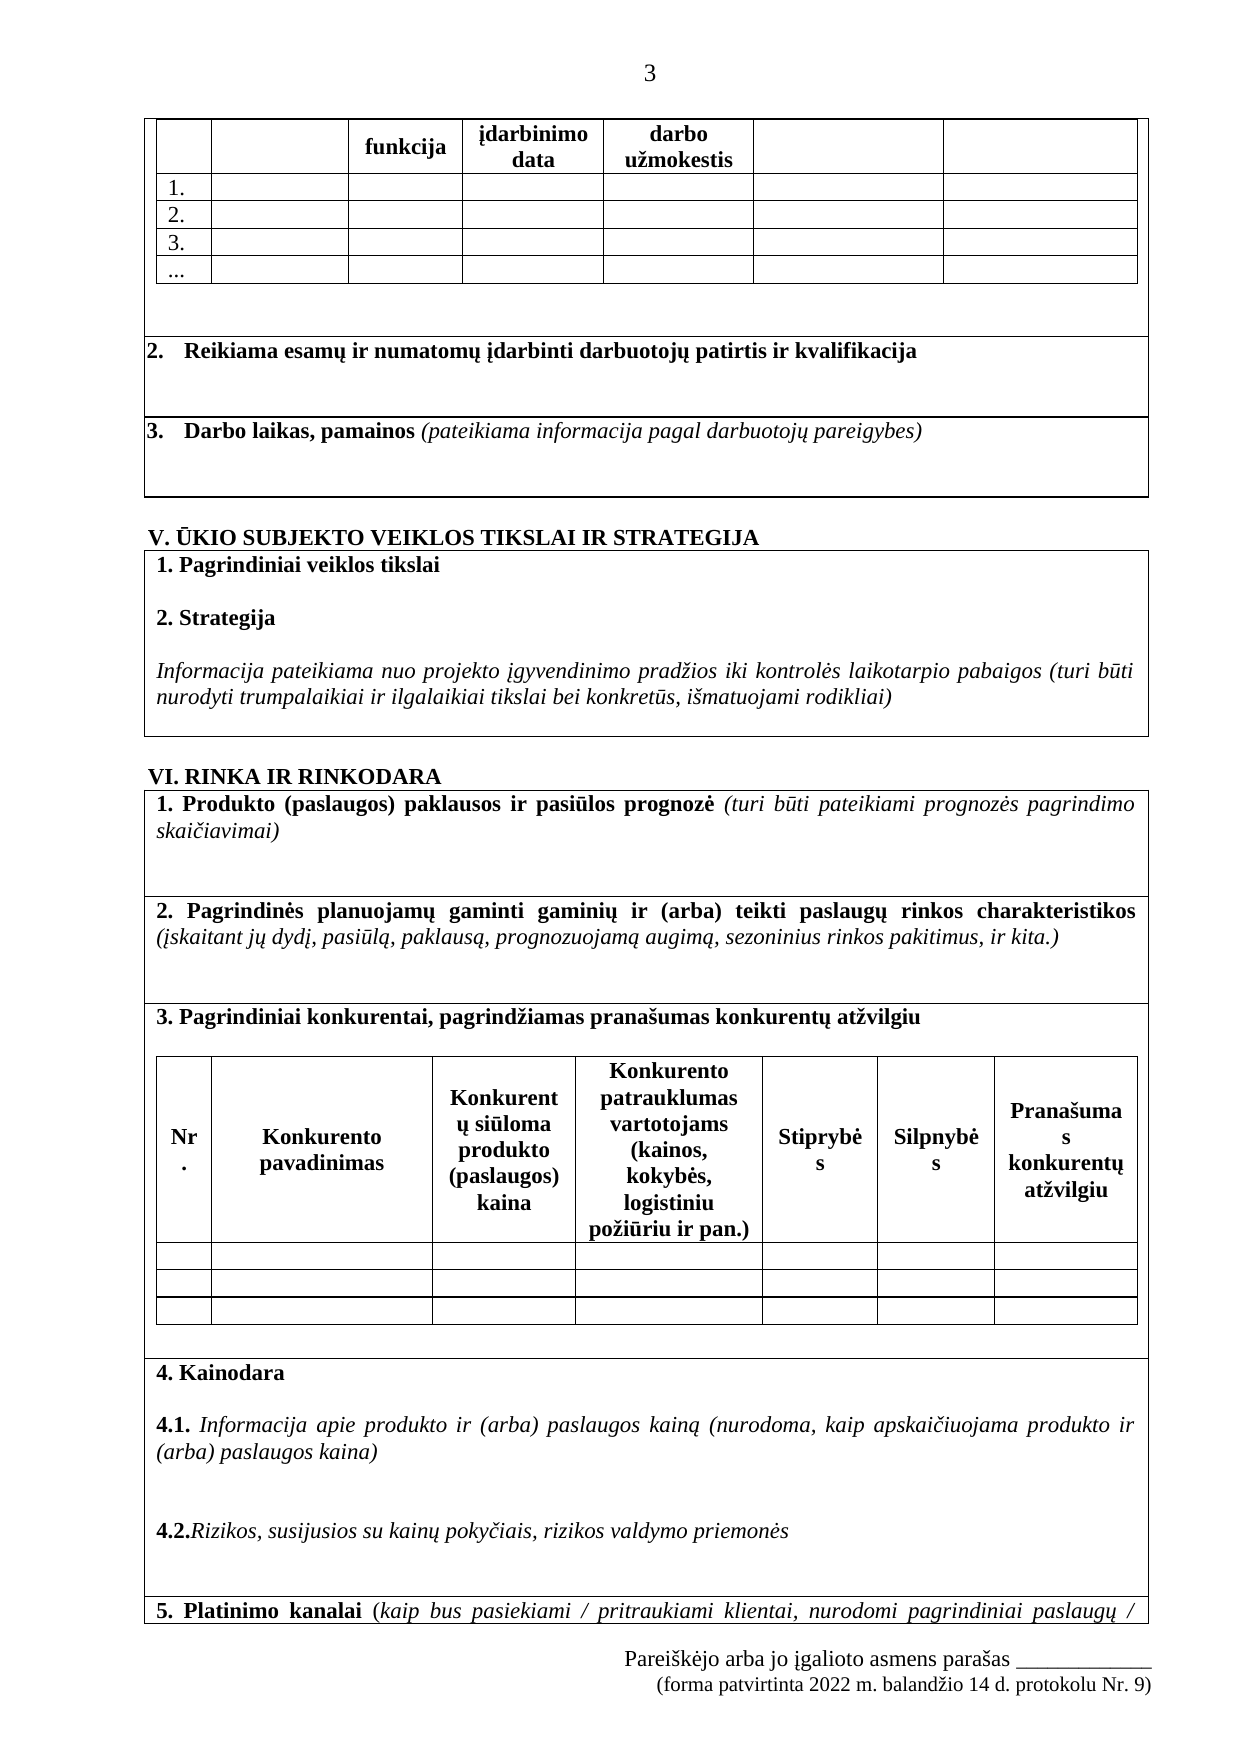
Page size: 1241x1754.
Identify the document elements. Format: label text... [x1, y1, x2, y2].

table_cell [145, 119, 1148, 336]
table_header 1. Pagrindiniai veiklos tikslai 2. Strategija Informacija pateikiama nuo projekto įgyvendinimo pradžios iki kontrolės laikotarpio pabaigos (turi būti nurodyti trumpalaikiai ir ilgalaikiai tikslai bei konkretūs, išmatuojami rodikliai) [145, 551, 1148, 736]
table_header 1. Produkto (paslaugos) paklausos ir pasiūlos prognozė (turi būti pateikiami prognozės pagrindimo skaičiavimai) [145, 791, 1148, 896]
text VI. RINKA IR RINKODARA [148, 763, 1152, 789]
table_cell 4. Kainodara 4.1. Informacija apie produkto ir (arba) paslaugos kainą (nurodoma, kaip apskaičiuojama produkto ir (arba) paslaugos kaina) 4.2.Rizikos, susijusios su kainų pokyčiais, rizikos valdymo priemonės [145, 1359, 1148, 1596]
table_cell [145, 1597, 1148, 1623]
table_cell Reikiama esamų ir numatomų įdarbinti darbuotojų patirtis ir kvalifikacija [145, 337, 1148, 416]
table_cell Darbo laikas, pamainos (pateikiama informacija pagal darbuotojų pareigybes) [145, 418, 1148, 496]
table_cell 2. Pagrindinės planuojamų gaminti gaminių ir (arba) teikti paslaugų rinkos charakteristikos (įskaitant jų dydį, pasiūlą, paklausą, prognozuojamą augimą, sezoninius rinkos pakitimus, ir kita.) [145, 897, 1148, 1002]
table_cell 3. Pagrindiniai konkurentai, pagrindžiamas pranašumas konkurentų atžvilgiu [145, 1004, 1148, 1358]
text V. ŪKIO SUBJEKTO VEIKLOS TIKSLAI IR STRATEGIJA [148, 524, 1152, 550]
